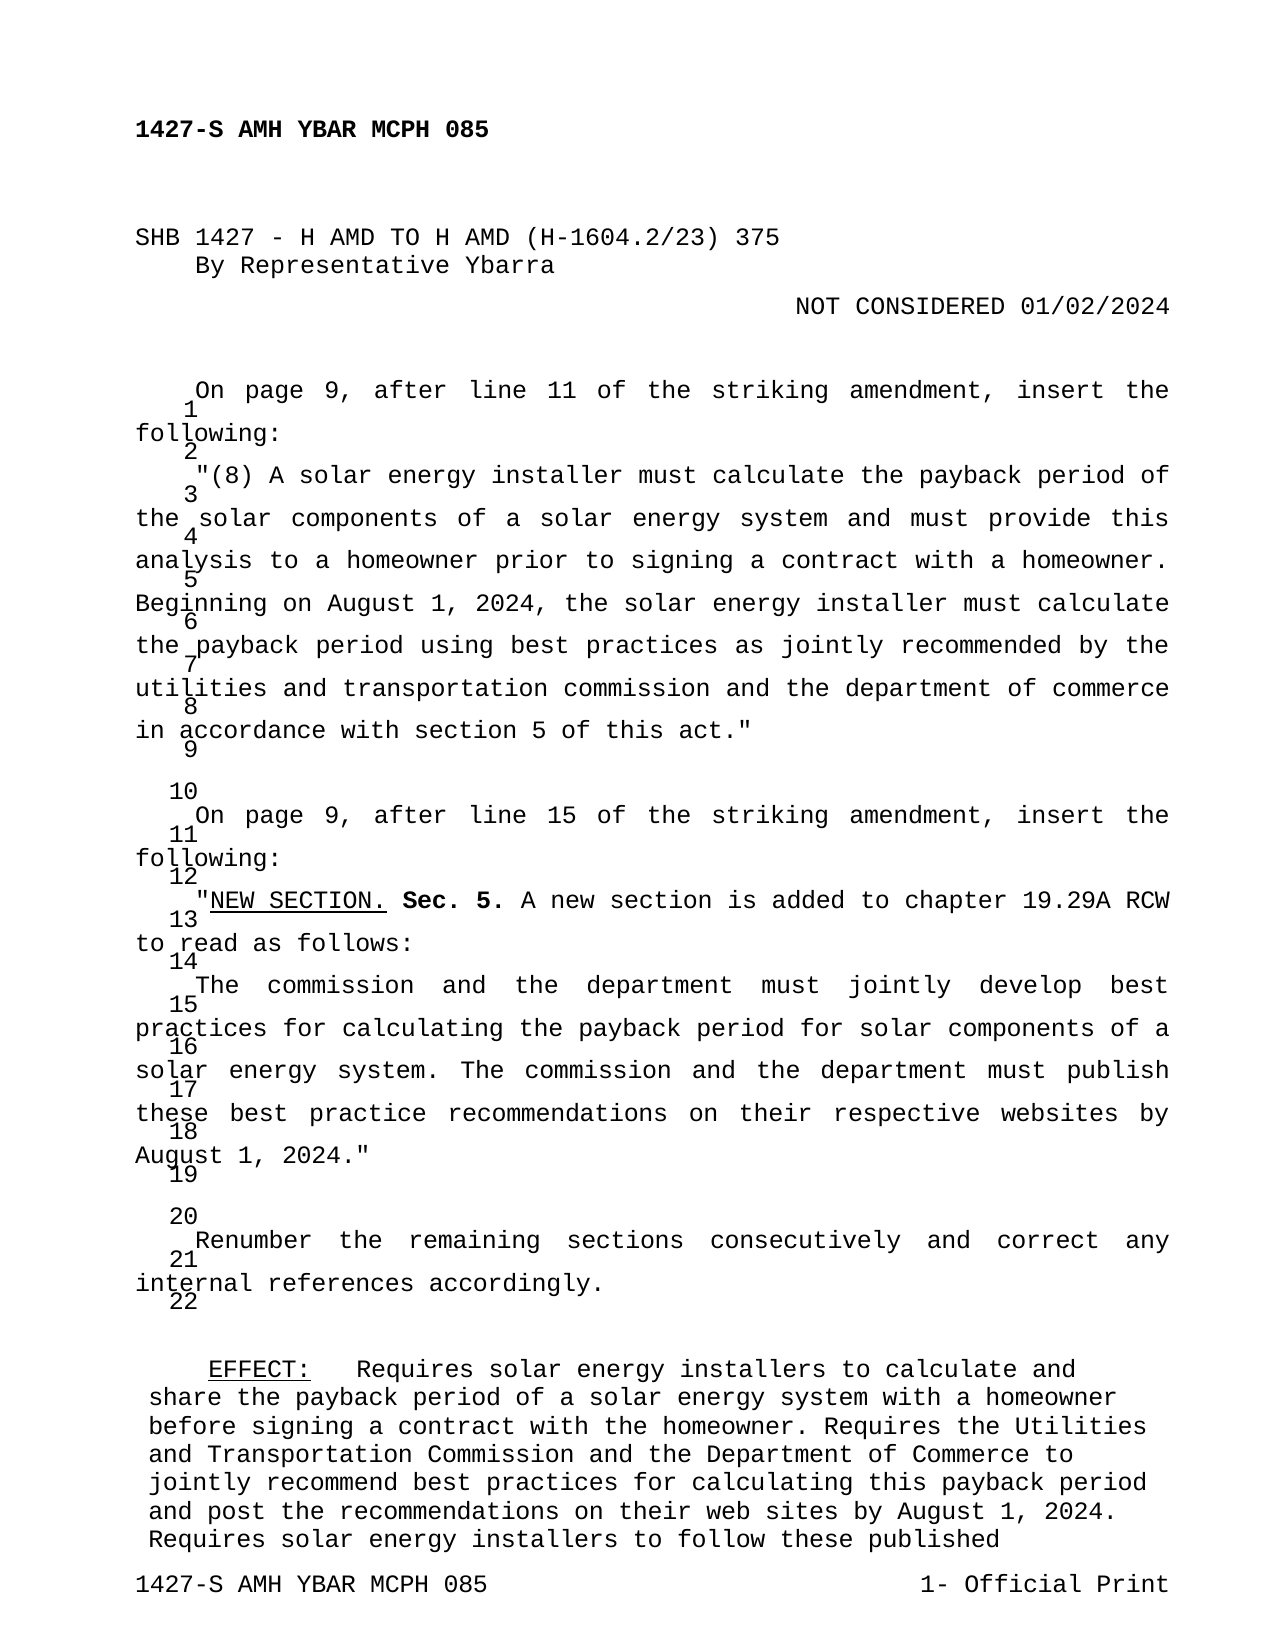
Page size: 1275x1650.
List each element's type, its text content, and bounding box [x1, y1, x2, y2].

text On page 9, after line 11 of the striking amendment, insert the following: [135, 365, 1170, 450]
text The commission and the department must jointly develop best practices for calculating the payback period for solar components of a solar energy system. The commission and the department must publish these best practice recommendations on their respective websites by August 1, 2024." [135, 960, 1170, 1172]
text "NEW SECTION. Sec. 5. A new section is added to chapter 19.29A RCW to read as follows: [135, 875, 1170, 960]
text "(8) A solar energy installer must calculate the payback period of the solar components of a solar energy system and must provide this analysis to a homeowner prior to signing a contract with a homeowner. Beginning on August 1, 2024, the solar energy installer must calculate the payback period using best practices as jointly recommended by the utilities and transportation commission and the department of commerce in accordance with section 5 of this act." [135, 450, 1170, 747]
text - [135, 224, 1170, 252]
text On page 9, after line 15 of the striking amendment, insert the following: [135, 790, 1170, 875]
text Renumber the remaining sections consecutively and correct any internal references accordingly. [135, 1215, 1170, 1300]
